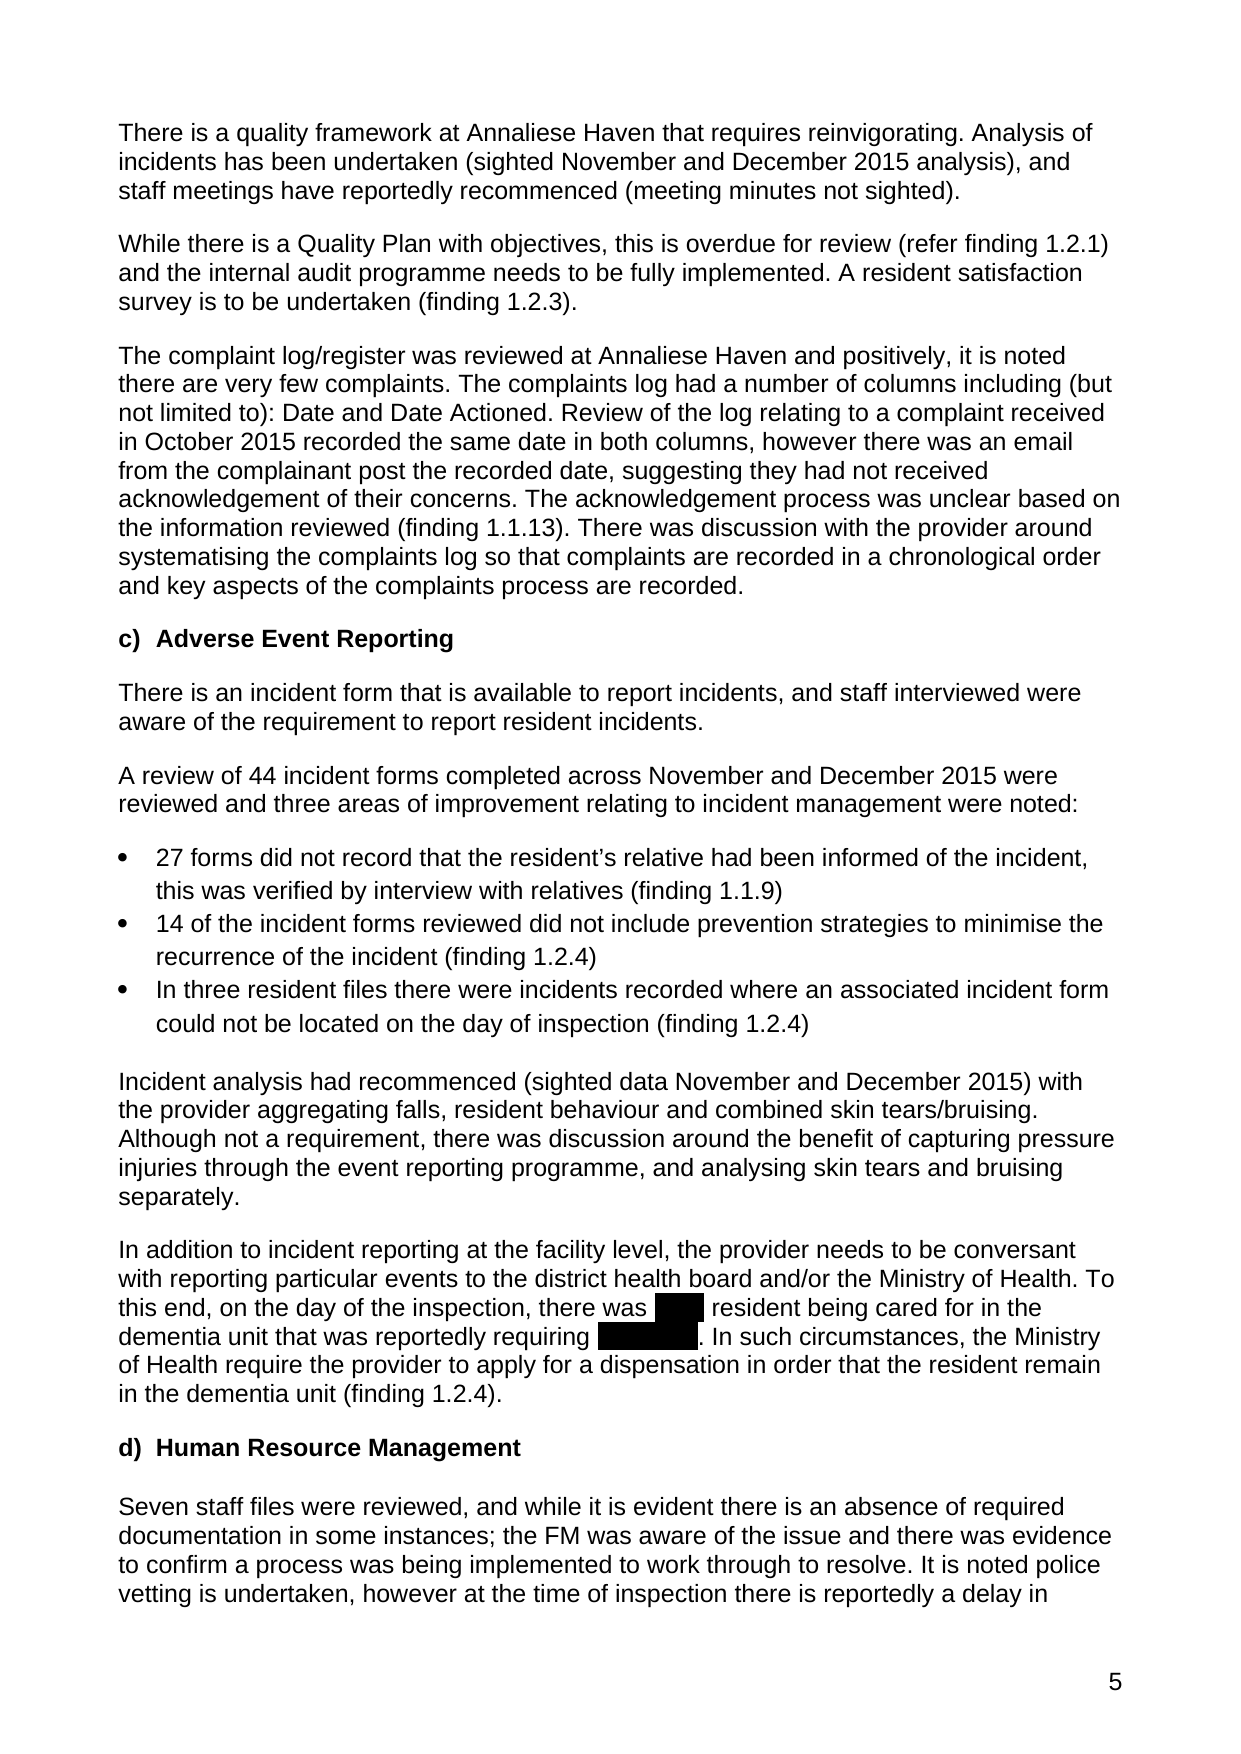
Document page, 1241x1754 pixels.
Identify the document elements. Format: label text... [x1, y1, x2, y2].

text A review of 44 incident forms completed across November and December 2015 were reviewed and three areas of improvement relating to incident management were noted: [118, 761, 1122, 818]
text There is an incident form that is available to report incidents, and staff interviewed were aware of the requirement to report resident incidents. [118, 678, 1122, 736]
list Adverse Event Reporting [118, 624, 1122, 653]
text In addition to incident reporting at the facility level, the provider needs to be conversant with reporting particular events to the district health board and/or the Ministry of Health. To this end, on the day of the inspection, there was XXX resident being cared for in the dementia unit that was reportedly requiring XXXXXX. In such circumstances, the Ministry of Health require the provider to apply for a dispensation in order that the resident remain in the dementia unit (finding 1.2.4). [118, 1235, 1122, 1408]
list 14 of the incident forms reviewed did not include prevention strategies to minimise the recurrence of the incident (finding 1.2.4) [118, 909, 1122, 971]
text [118, 1492, 1122, 1607]
list In three resident files there were incidents recorded where an associated incident form could not be located on the day of inspection (finding 1.2.4) [118, 975, 1122, 1037]
list Human Resource Management [118, 1433, 1122, 1462]
list 27 forms did not record that the resident’s relative had been informed of the incident, this was verified by interview with relatives (finding 1.1.9) [118, 843, 1122, 905]
text There is a quality framework at Annaliese Haven that requires reinvigorating. Analysis of incidents has been undertaken (sighted November and December 2015 analysis), and staff meetings have reportedly recommenced (meeting minutes not sighted). [118, 118, 1122, 204]
text The complaint log/register was reviewed at Annaliese Haven and positively, it is noted there are very few complaints. The complaints log had a number of columns including (but not limited to): Date and Date Actioned. Review of the log relating to a complaint received in October 2015 recorded the same date in both columns, however there was an email from the complainant post the recorded date, suggesting they had not received acknowledgement of their concerns. The acknowledgement process was unclear based on the information reviewed (finding 1.1.13). There was discussion with the provider around systematising the complaints log so that complaints are recorded in a chronological order and key aspects of the complaints process are recorded. [118, 341, 1122, 599]
text While there is a Quality Plan with objectives, this is overdue for review (refer finding 1.2.1) and the internal audit programme needs to be fully implemented. A resident satisfaction survey is to be undertaken (finding 1.2.3). [118, 229, 1122, 316]
text Incident analysis had recommenced (sighted data November and December 2015) with the provider aggregating falls, resident behaviour and combined skin tears/bruising. Although not a requirement, there was discussion around the benefit of capturing pressure injuries through the event reporting programme, and analysing skin tears and bruising separately. [118, 1067, 1122, 1210]
